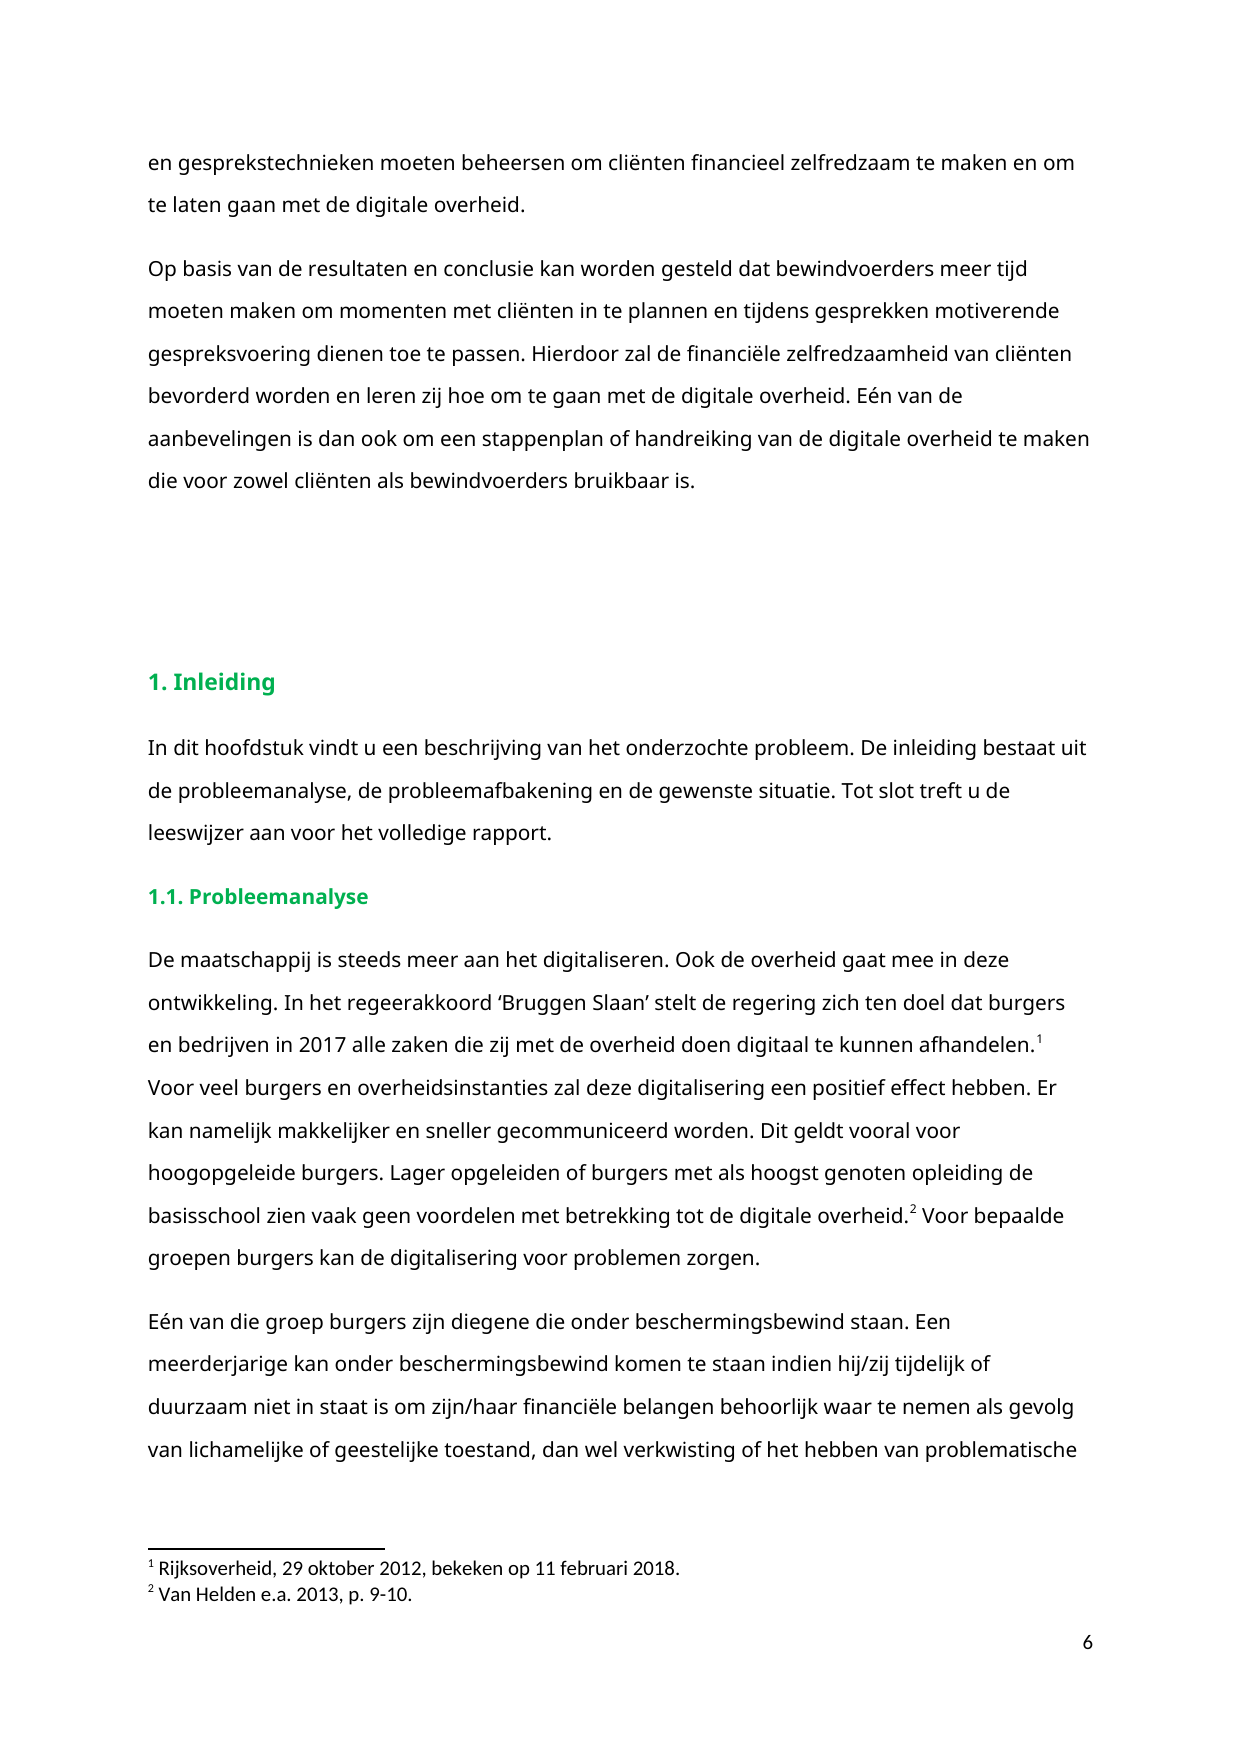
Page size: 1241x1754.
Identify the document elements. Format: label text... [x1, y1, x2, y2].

text 1. Inleiding [148, 666, 1093, 697]
text In dit hoofdstuk vindt u een beschrijving van het onderzochte probleem. De inleiding bestaat uit de probleemanalyse, de probleemafbakening en de gewenste situatie. Tot slot treft u de leeswijzer aan voor het volledige rapport. [148, 733, 1093, 847]
text 1.1. Probleemanalyse [148, 882, 1093, 910]
text Op basis van de resultaten en conclusie kan worden gesteld dat bewindvoerders meer tijd moeten maken om momenten met cliënten in te plannen en tijdens gesprekken motiverende gespreksvoering dienen toe te passen. Hierdoor zal de financiële zelfredzaamheid van cliënten bevorderd worden en leren zij hoe om te gaan met de digitale overheid. Eén van de aanbevelingen is dan ook om een stappenplan of handreiking van de digitale overheid te maken die voor zowel cliënten als bewindvoerders bruikbaar is. [148, 254, 1093, 495]
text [148, 148, 1093, 219]
text De maatschappij is steeds meer aan het digitaliseren. Ook de overheid gaat mee in deze ontwikkeling. In het regeerakkoord ‘Bruggen Slaan’ stelt de regering zich ten doel dat burgers en bedrijven in 2017 alle zaken die zij met de overheid doen digitaal te kunnen afhandelen. Voor veel burgers en overheidsinstanties zal deze digitalisering een positief effect hebben. Er kan namelijk makkelijker en sneller gecommuniceerd worden. Dit geldt vooral voor hoogopgeleide burgers. Lager opgeleiden of burgers met als hoogst genoten opleiding de basisschool zien vaak geen voordelen met betrekking tot de digitale overheid. Voor bepaalde groepen burgers kan de digitalisering voor problemen zorgen. [148, 945, 1093, 1272]
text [148, 1307, 1093, 1463]
